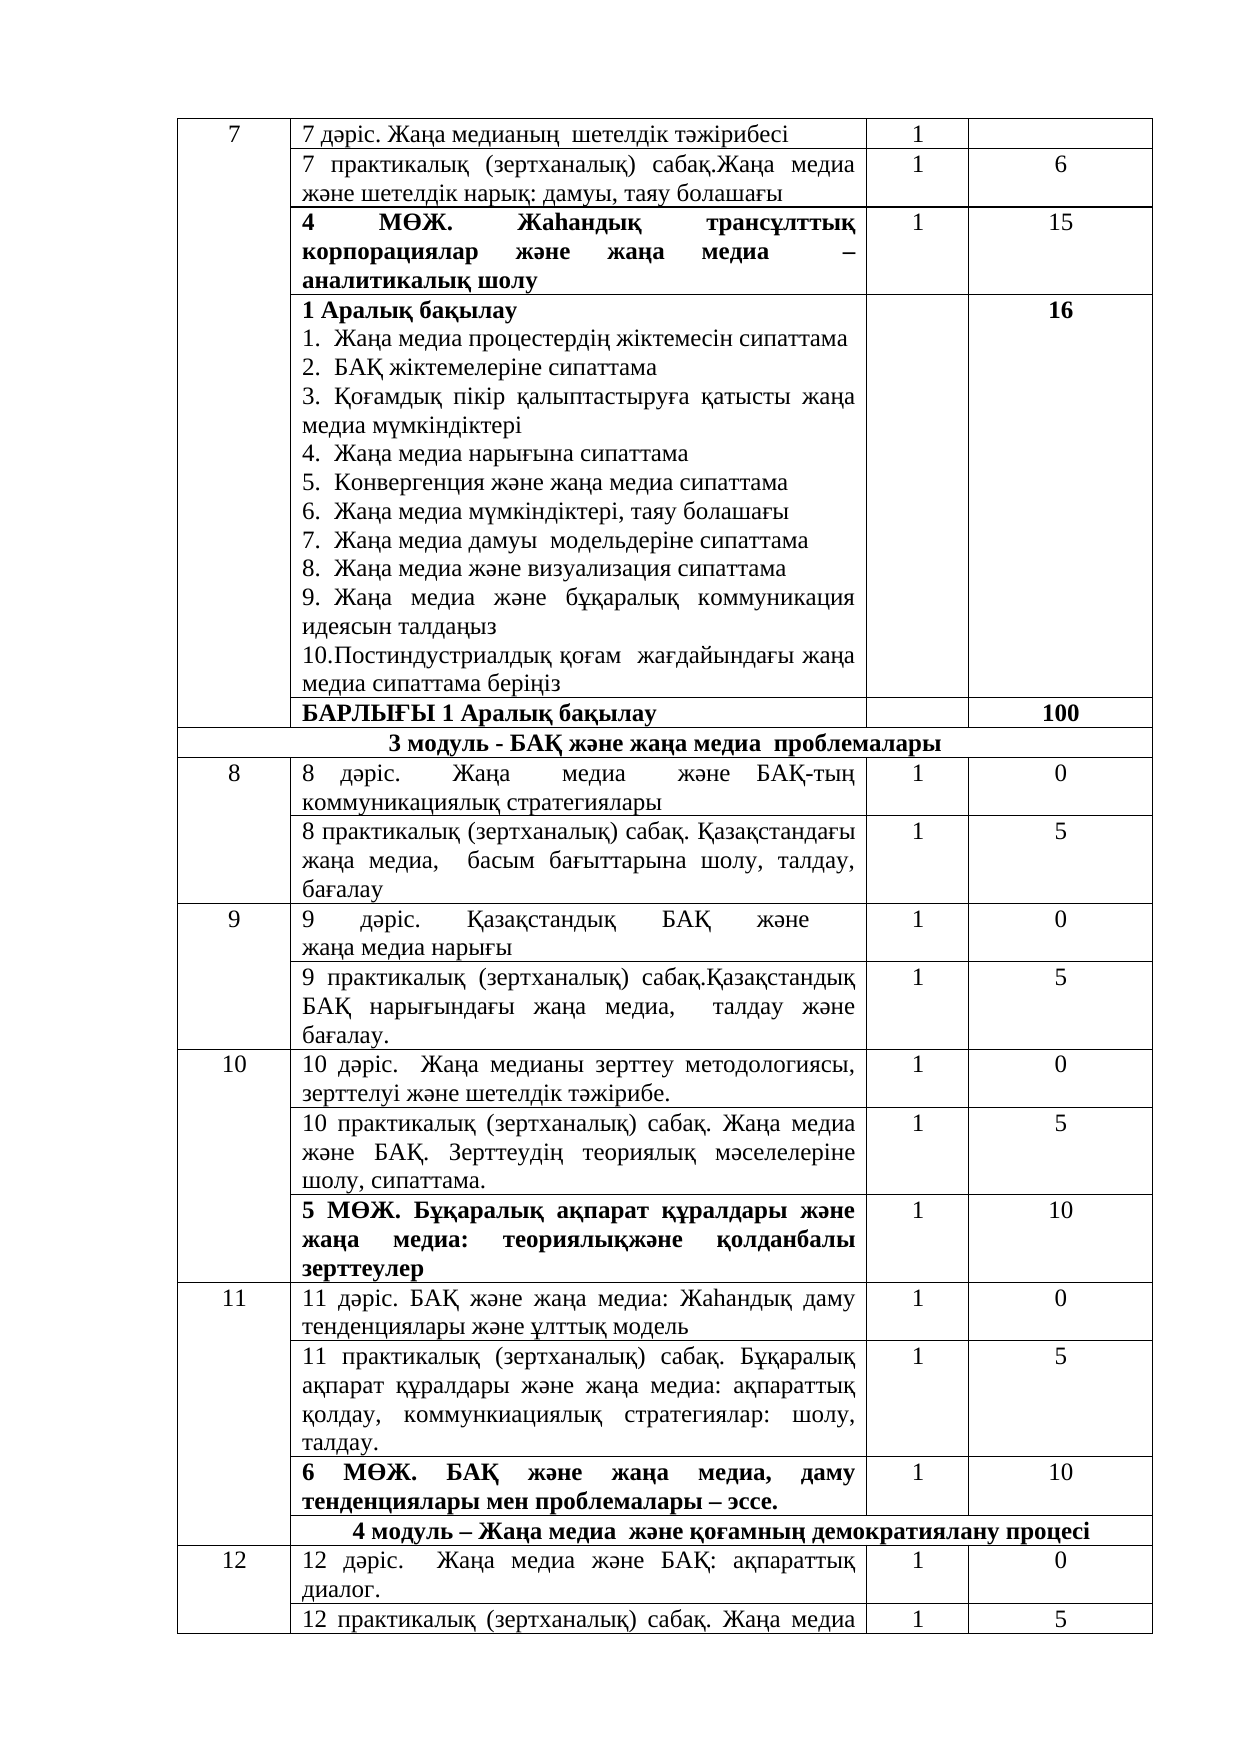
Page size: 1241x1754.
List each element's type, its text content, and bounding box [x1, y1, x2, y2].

table_cell 9 дәріс. Қазақстандық БАҚ және жаңа медиа нарығы [291, 904, 866, 961]
table_cell 1 [867, 1604, 968, 1633]
table_cell 6 [969, 149, 1152, 206]
table_cell 1 [867, 1341, 968, 1456]
table_cell 1 [867, 816, 968, 903]
table_cell 9 [178, 904, 290, 1048]
table_cell 16 [969, 295, 1152, 697]
table_cell 5 [969, 1341, 1152, 1456]
table_cell 4 МӨЖ. Жаһандық трансұлттық корпорациялар және жаңа медиа – аналитикалық шолу [291, 208, 866, 294]
table_cell 1 [867, 1050, 968, 1107]
table_cell 10 дәріс. Жаңа медианы зерттеу методологиясы, зерттелуі және шетелдік тәжірибе. [291, 1050, 866, 1107]
table_cell БАРЛЫҒЫ 1 Аралық бақылау [291, 698, 866, 727]
table_cell 1 [867, 1195, 968, 1282]
table_cell 10 практикалық (зертханалық) сабақ. Жаңа медиа және БАҚ. Зерттеудің теориялық мәселелеріне шолу, сипаттама. [291, 1108, 866, 1194]
table_cell 11 дәріс. БАҚ және жаңа медиа: Жаһандық даму тенденциялары және ұлттық модель [291, 1283, 866, 1340]
table_cell 1 [867, 119, 968, 148]
table_cell 8 [178, 758, 290, 903]
table_cell 0 [969, 904, 1152, 961]
table_cell 1 [867, 1108, 968, 1194]
table_cell 1 [867, 1457, 968, 1515]
table_cell 1 [867, 1283, 968, 1340]
table_cell 0 [969, 1050, 1152, 1107]
table_cell 1 [867, 962, 968, 1048]
table_cell 0 [969, 758, 1152, 815]
table_cell 5 [969, 1108, 1152, 1194]
table_cell 6 МӨЖ. БАҚ және жаңа медиа, даму тенденциялары мен проблемалары – эссе. [291, 1457, 866, 1515]
table_cell 1 [867, 208, 968, 294]
table_cell 8 дәріс. Жаңа медиа және БАҚ-тың коммуникациялық стратегиялары [291, 758, 866, 815]
table_cell 10 [969, 1457, 1152, 1515]
table_cell 10 [969, 1195, 1152, 1282]
table_cell 15 [969, 208, 1152, 294]
table_cell 5 [969, 962, 1152, 1048]
table_cell [969, 119, 1152, 148]
table_cell [867, 698, 968, 727]
table_cell 5 МӨЖ. Бұқаралық ақпарат құралдары және жаңа медиа: теориялықжәне қолданбалы зерттеулер [291, 1195, 866, 1282]
table_cell 100 [969, 698, 1152, 727]
table_cell 1 Аралық бақылау Жаңа медиа процестердің жіктемесін сипаттама БАҚ жіктемелеріне сипаттама Қоғамдық пікір қалыптастыруға қатысты жаңа медиа мүмкіндіктері Жаңа медиа нарығына сипаттама Конвергенция және жаңа медиа сипаттама Жаңа медиа мүмкіндіктері, таяу болашағы Жаңа медиа дамуы модельдеріне сипаттама Жаңа медиа және визуализация сипаттама Жаңа медиа және бұқаралық коммуникация идеясын талдаңыз Постиндустриалдық қоғам жағдайындағы жаңа медиа сипаттама беріңіз [291, 295, 866, 697]
table_cell 1 [867, 1546, 968, 1603]
table_cell 0 [969, 1546, 1152, 1603]
table_cell 1 [867, 758, 968, 815]
table_cell 5 [969, 816, 1152, 903]
table_cell 1 [867, 149, 968, 206]
table_cell 7 дәріс. Жаңа медианың шетелдік тәжірибесі [291, 119, 866, 148]
table_cell [867, 295, 968, 697]
table_cell 1 [867, 904, 968, 961]
table_cell 8 практикалық (зертханалық) сабақ. Қазақстандағы жаңа медиа, басым бағыттарына шолу, талдау, бағалау [291, 816, 866, 903]
table_cell 7 практикалық (зертханалық) сабақ.Жаңа медиа және шетелдік нарық: дамуы, таяу болашағы [291, 149, 866, 206]
table_cell 12 дәріс. Жаңа медиа және БАҚ: ақпараттық диалог. [291, 1546, 866, 1603]
table_cell 5 [969, 1604, 1152, 1633]
table_cell 10 [178, 1050, 290, 1282]
table_cell 11 [178, 1283, 290, 1544]
table_cell 11 практикалық (зертханалық) сабақ. Бұқаралық ақпарат құралдары және жаңа медиа: ақпараттық қолдау, коммункиациялық стратегиялар: шолу, талдау. [291, 1341, 866, 1456]
table_cell 0 [969, 1283, 1152, 1340]
table_cell 3 модуль - БАҚ және жаңа медиа проблемалары [178, 728, 1152, 757]
table_cell 4 модуль – Жаңа медиа және қоғамның демократиялану процесі [291, 1516, 1152, 1544]
table_cell 12 [178, 1546, 290, 1633]
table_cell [291, 1604, 866, 1633]
table_cell 7 [178, 119, 290, 727]
table_cell 9 практикалық (зертханалық) сабақ.Қазақстандық БАҚ нарығындағы жаңа медиа, талдау және бағалау. [291, 962, 866, 1048]
